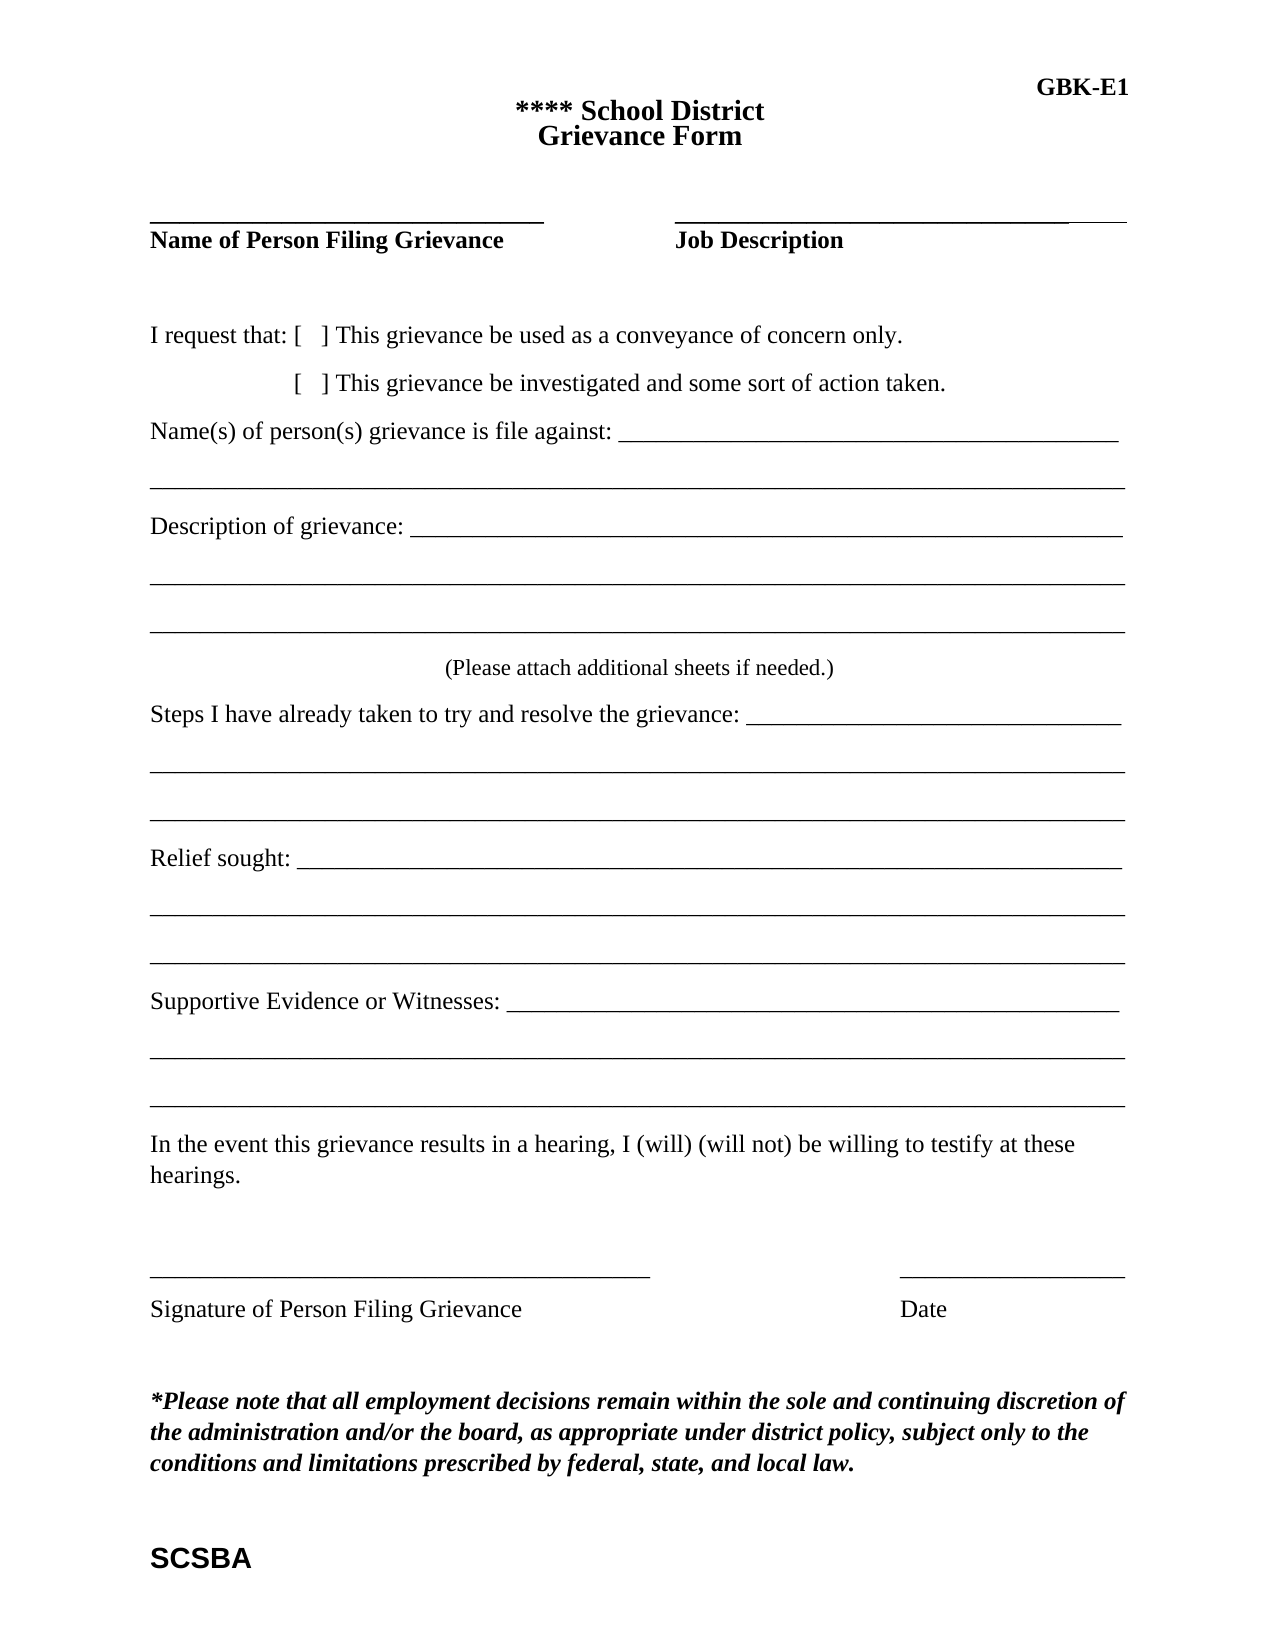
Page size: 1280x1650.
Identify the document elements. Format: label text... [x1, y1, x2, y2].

text ______________________________________________________________________________ [150, 463, 1129, 492]
text Name of Person Filing Grievance Job Description [150, 225, 1129, 254]
text *Please note that all employment decisions remain within the sole and continuing discretion of the administration and/or the board, as appropriate under district policy, subject only to the conditions and limitations prescribed by federal, state, and local law. [150, 1386, 1129, 1477]
text ___________________________ ___________________________ [150, 200, 1129, 225]
text Grievance Form [150, 125, 1129, 150]
text ______________________________________________________________________________ [150, 747, 1129, 776]
text ________________________________________ __________________ [150, 1255, 1129, 1280]
text (Please attach additional sheets if needed.) [150, 654, 1129, 681]
text Description of grievance: _________________________________________________________ [150, 511, 1129, 540]
text ______________________________________________________________________________ [150, 1033, 1129, 1062]
text GBK-E1 [150, 75, 1129, 100]
text ______________________________________________________________________________ [150, 607, 1129, 635]
text Steps I have already taken to try and resolve the grievance: ______________________________ [150, 699, 1129, 728]
text Relief sought: __________________________________________________________________ [150, 843, 1129, 871]
text ______________________________________________________________________________ [150, 938, 1129, 967]
text Supportive Evidence or Witnesses: _________________________________________________ [150, 986, 1129, 1014]
text ______________________________________________________________________________ [150, 890, 1129, 919]
text **** School District [150, 100, 1129, 125]
text ______________________________________________________________________________ [150, 1081, 1129, 1110]
text Signature of Person Filing Grievance Date [150, 1297, 1129, 1322]
text In the event this grievance results in a hearing, I (will) (will not) be willing to testify at these hearings. [150, 1129, 1129, 1189]
text [ ] This grievance be investigated and some sort of action taken. [150, 368, 1129, 397]
text ______________________________________________________________________________ [150, 559, 1129, 588]
text Name(s) of person(s) grievance is file against: ________________________________________ [150, 416, 1129, 444]
text I request that: [ ] This grievance be used as a conveyance of concern only. [150, 320, 1129, 349]
text ______________________________________________________________________________ [150, 795, 1129, 824]
